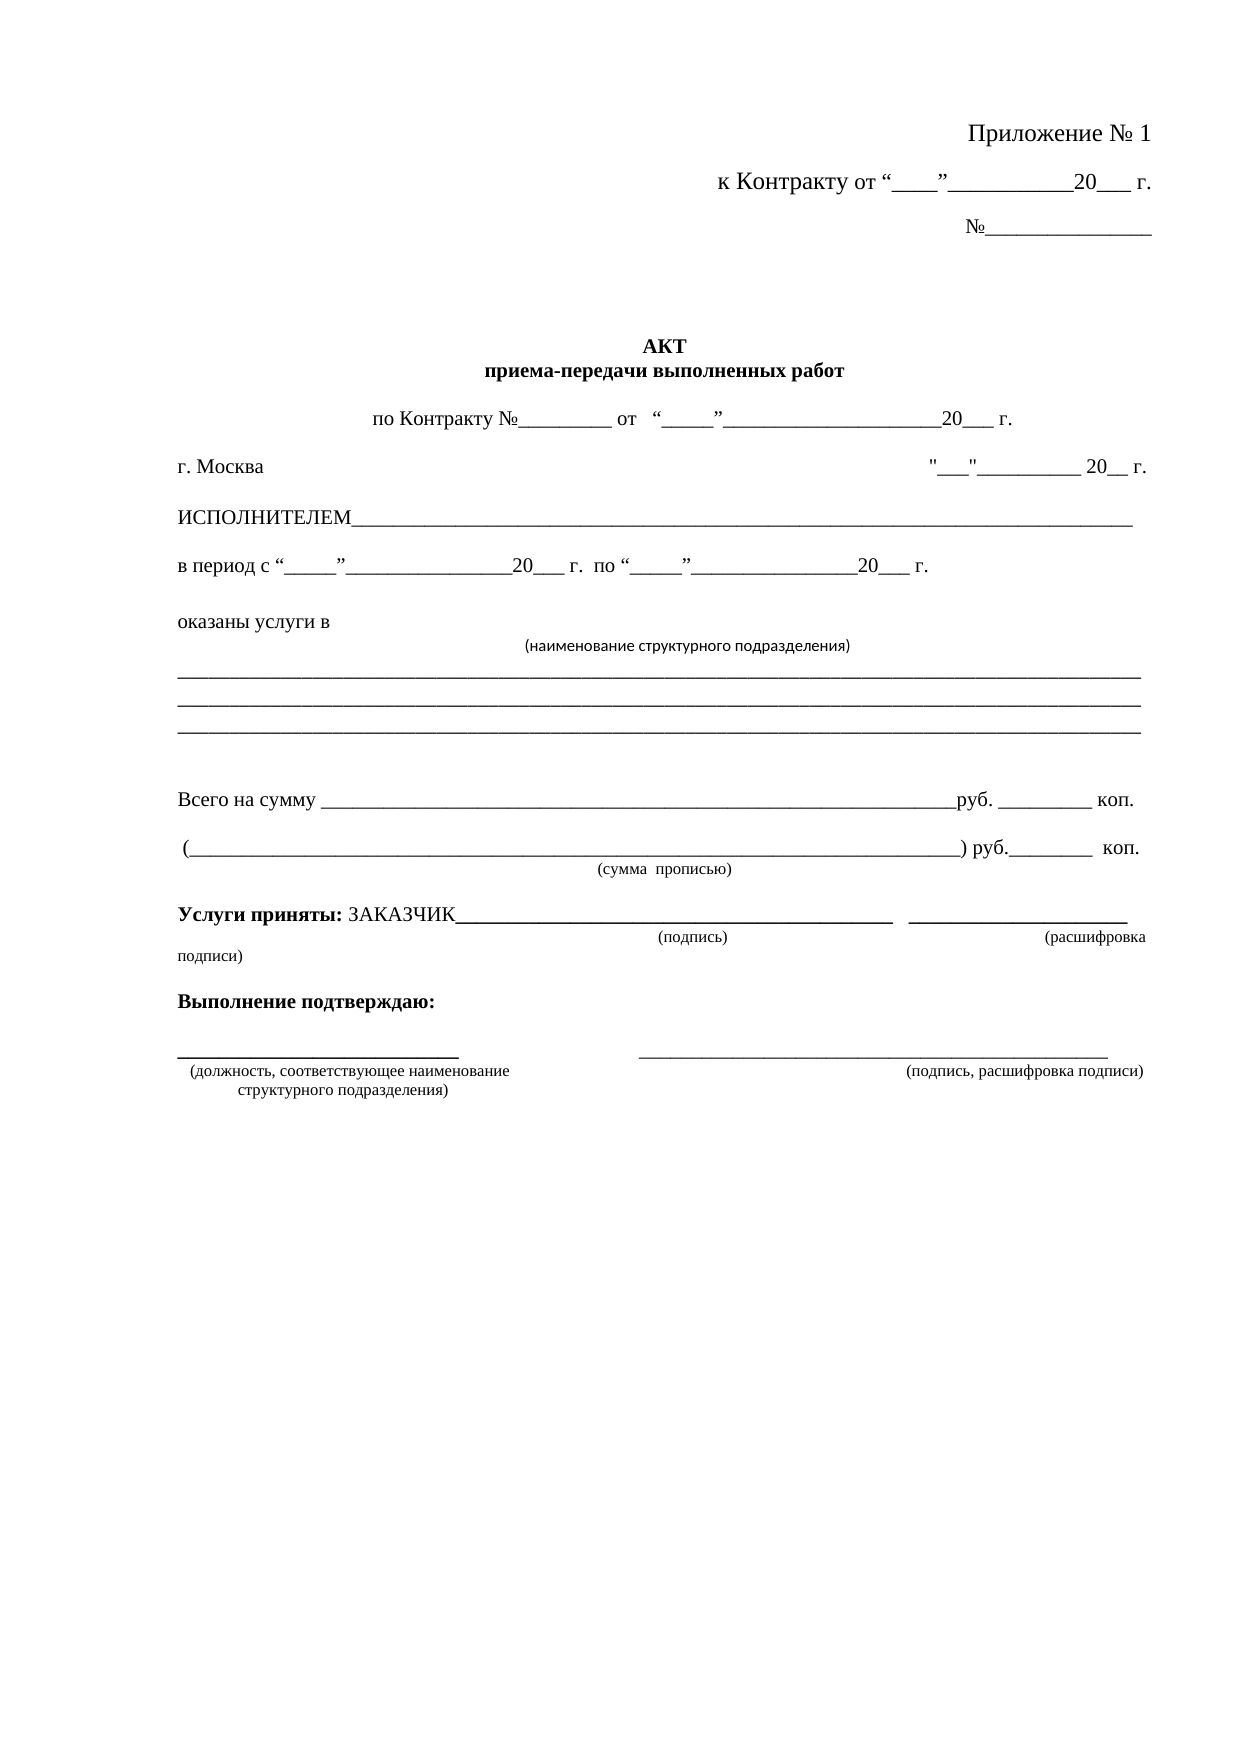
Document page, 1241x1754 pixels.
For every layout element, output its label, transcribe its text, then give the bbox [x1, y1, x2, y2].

text Выполнение подтверждаю: [177, 989, 1152, 1013]
text структурного подразделения) [177, 1080, 1152, 1099]
text (сумма прописью) [177, 859, 1152, 878]
text (должность, соответствующее наименование (подпись, расшифровка подписи) [177, 1061, 1152, 1080]
text Всего на сумму _____________________________________________________________руб. _________ коп. [177, 787, 1152, 811]
text _____________________________________________________________________________________________ [177, 657, 1152, 682]
text _____________________________________________________________________________________________ [177, 684, 1152, 709]
text (__________________________________________________________________________) руб.________ коп. [177, 835, 1152, 859]
text _____________________________________________________________________________________________ [177, 711, 1152, 737]
text Приложение № 1 [177, 118, 1152, 147]
text АКТ [177, 334, 1152, 358]
text в период с “_____”________________20___ г. по “_____”________________20___ г. [177, 553, 1152, 577]
text приема-передачи выполненных работ [177, 358, 1152, 382]
text по Контракту №_________ от “_____”_____________________20___ г. [177, 406, 1152, 430]
text (подпись) (расшифровка подписи) [177, 926, 1152, 965]
text ИСПОЛНИТЕЛЕМ___________________________________________________________________________ [177, 504, 1152, 529]
text Услуги приняты: ЗАКАЗЧИК__________________________________________ _____________________ [177, 902, 1152, 926]
text оказаны услуги в [177, 609, 1152, 633]
text г. Москва "___"__________ 20__ г. [177, 454, 1152, 478]
text №________________ [177, 213, 1152, 238]
text ___________________________ _____________________________________________ [177, 1037, 1152, 1061]
text (наименование структурного подразделения) [177, 635, 1152, 655]
text к Контракту от “____”___________20___ г. [177, 166, 1152, 194]
